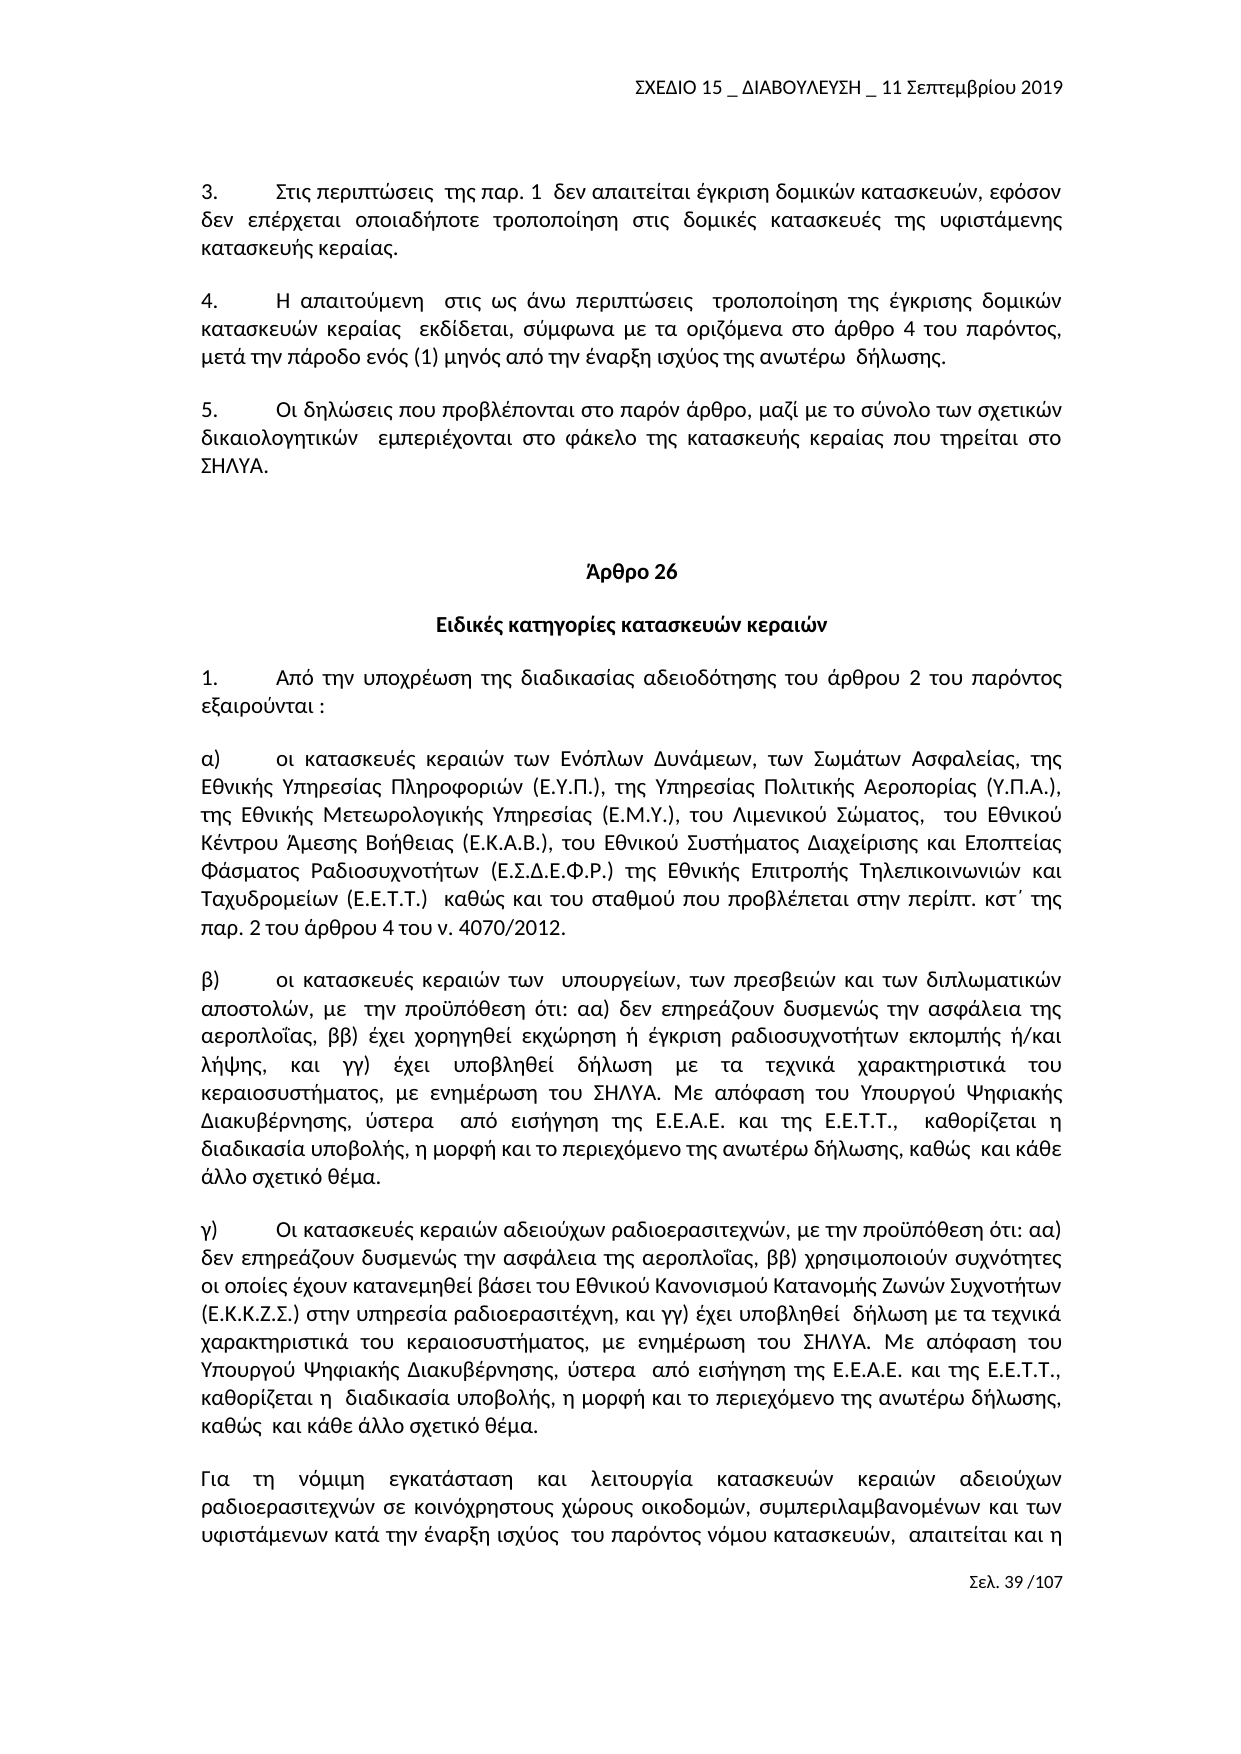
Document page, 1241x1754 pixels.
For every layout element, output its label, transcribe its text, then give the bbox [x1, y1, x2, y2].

text 5. Οι δηλώσεις που προβλέπονται στο παρόν άρθρο, μαζί με το σύνολο των σχετικών δικαιολογητικών εμπεριέχονται στο φάκελο της κατασκευής κεραίας που τηρείται στο ΣΗΛΥΑ. [201, 395, 1063, 479]
text Ειδικές κατηγορίες κατασκευών κεραιών [201, 610, 1063, 638]
text 3. Στις περιπτώσεις της παρ. 1 δεν απαιτείται έγκριση δομικών κατασκευών, εφόσον δεν επέρχεται οποιαδήποτε τροποποίηση στις δομικές κατασκευές της υφιστάμενης κατασκευής κεραίας. [201, 177, 1063, 261]
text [201, 1464, 1063, 1548]
text α) οι κατασκευές κεραιών των Ενόπλων Δυνάμεων, των Σωμάτων Ασφαλείας, της Εθνικής Υπηρεσίας Πληροφοριών (Ε.Υ.Π.), της Υπηρεσίας Πολιτικής Αεροπορίας (Υ.Π.Α.), της Εθνικής Μετεωρολογικής Υπηρεσίας (Ε.Μ.Υ.), του Λιμενικού Σώματος, του Εθνικού Κέντρου Άμεσης Βοήθειας (Ε.Κ.Α.Β.), του Εθνικού Συστήματος Διαχείρισης και Εποπτείας Φάσματος Ραδιοσυχνοτήτων (Ε.Σ.Δ.Ε.Φ.Ρ.) της Εθνικής Επιτροπής Τηλεπικοινωνιών και Ταχυδρομείων (Ε.Ε.Τ.Τ.) καθώς και του σταθμού που προβλέπεται στην περίπτ. κστ΄ της παρ. 2 του άρθρου 4 του ν. 4070/2012. [201, 744, 1063, 941]
text 4. Η απαιτούμενη στις ως άνω περιπτώσεις τροποποίηση της έγκρισης δομικών κατασκευών κεραίας εκδίδεται, σύμφωνα με τα οριζόμενα στο άρθρο 4 του παρόντος, μετά την πάροδο ενός (1) μηνός από την έναρξη ισχύος της ανωτέρω δήλωσης. [201, 286, 1063, 370]
text 1. Από την υποχρέωση της διαδικασίας αδειοδότησης του άρθρου 2 του παρόντος εξαιρούνται : [201, 663, 1063, 719]
text Άρθρο 26 [201, 557, 1063, 585]
text γ) Οι κατασκευές κεραιών αδειούχων ραδιοερασιτεχνών, με την προϋπόθεση ότι: αα) δεν επηρεάζουν δυσμενώς την ασφάλεια της αεροπλοΐας, ββ) χρησιμοποιούν συχνότητες οι οποίες έχουν κατανεμηθεί βάσει του Εθνικού Κανονισμού Κατανομής Ζωνών Συχνοτήτων (Ε.Κ.Κ.Ζ.Σ.) στην υπηρεσία ραδιοερασιτέχνη, και γγ) έχει υποβληθεί δήλωση με τα τεχνικά χαρακτηριστικά του κεραιοσυστήματος, με ενημέρωση του ΣΗΛΥΑ. Με απόφαση του Υπουργού Ψηφιακής Διακυβέρνησης, ύστερα από εισήγηση της Ε.Ε.Α.Ε. και της Ε.Ε.Τ.Τ., καθορίζεται η διαδικασία υποβολής, η μορφή και το περιεχόμενο της ανωτέρω δήλωσης, καθώς και κάθε άλλο σχετικό θέμα. [201, 1215, 1063, 1439]
text β) οι κατασκευές κεραιών των υπουργείων, των πρεσβειών και των διπλωματικών αποστολών, με την προϋπόθεση ότι: αα) δεν επηρεάζουν δυσμενώς την ασφάλεια της αεροπλοΐας, ββ) έχει χορηγηθεί εκχώρηση ή έγκριση ραδιοσυχνοτήτων εκπομπής ή/και λήψης, και γγ) έχει υποβληθεί δήλωση με τα τεχνικά χαρακτηριστικά του κεραιοσυστήματος, με ενημέρωση του ΣΗΛΥΑ. Με απόφαση του Υπουργού Ψηφιακής Διακυβέρνησης, ύστερα από εισήγηση της Ε.Ε.Α.Ε. και της Ε.Ε.Τ.Τ., καθορίζεται η διαδικασία υποβολής, η μορφή και το περιεχόμενο της ανωτέρω δήλωσης, καθώς και κάθε άλλο σχετικό θέμα. [201, 966, 1063, 1190]
